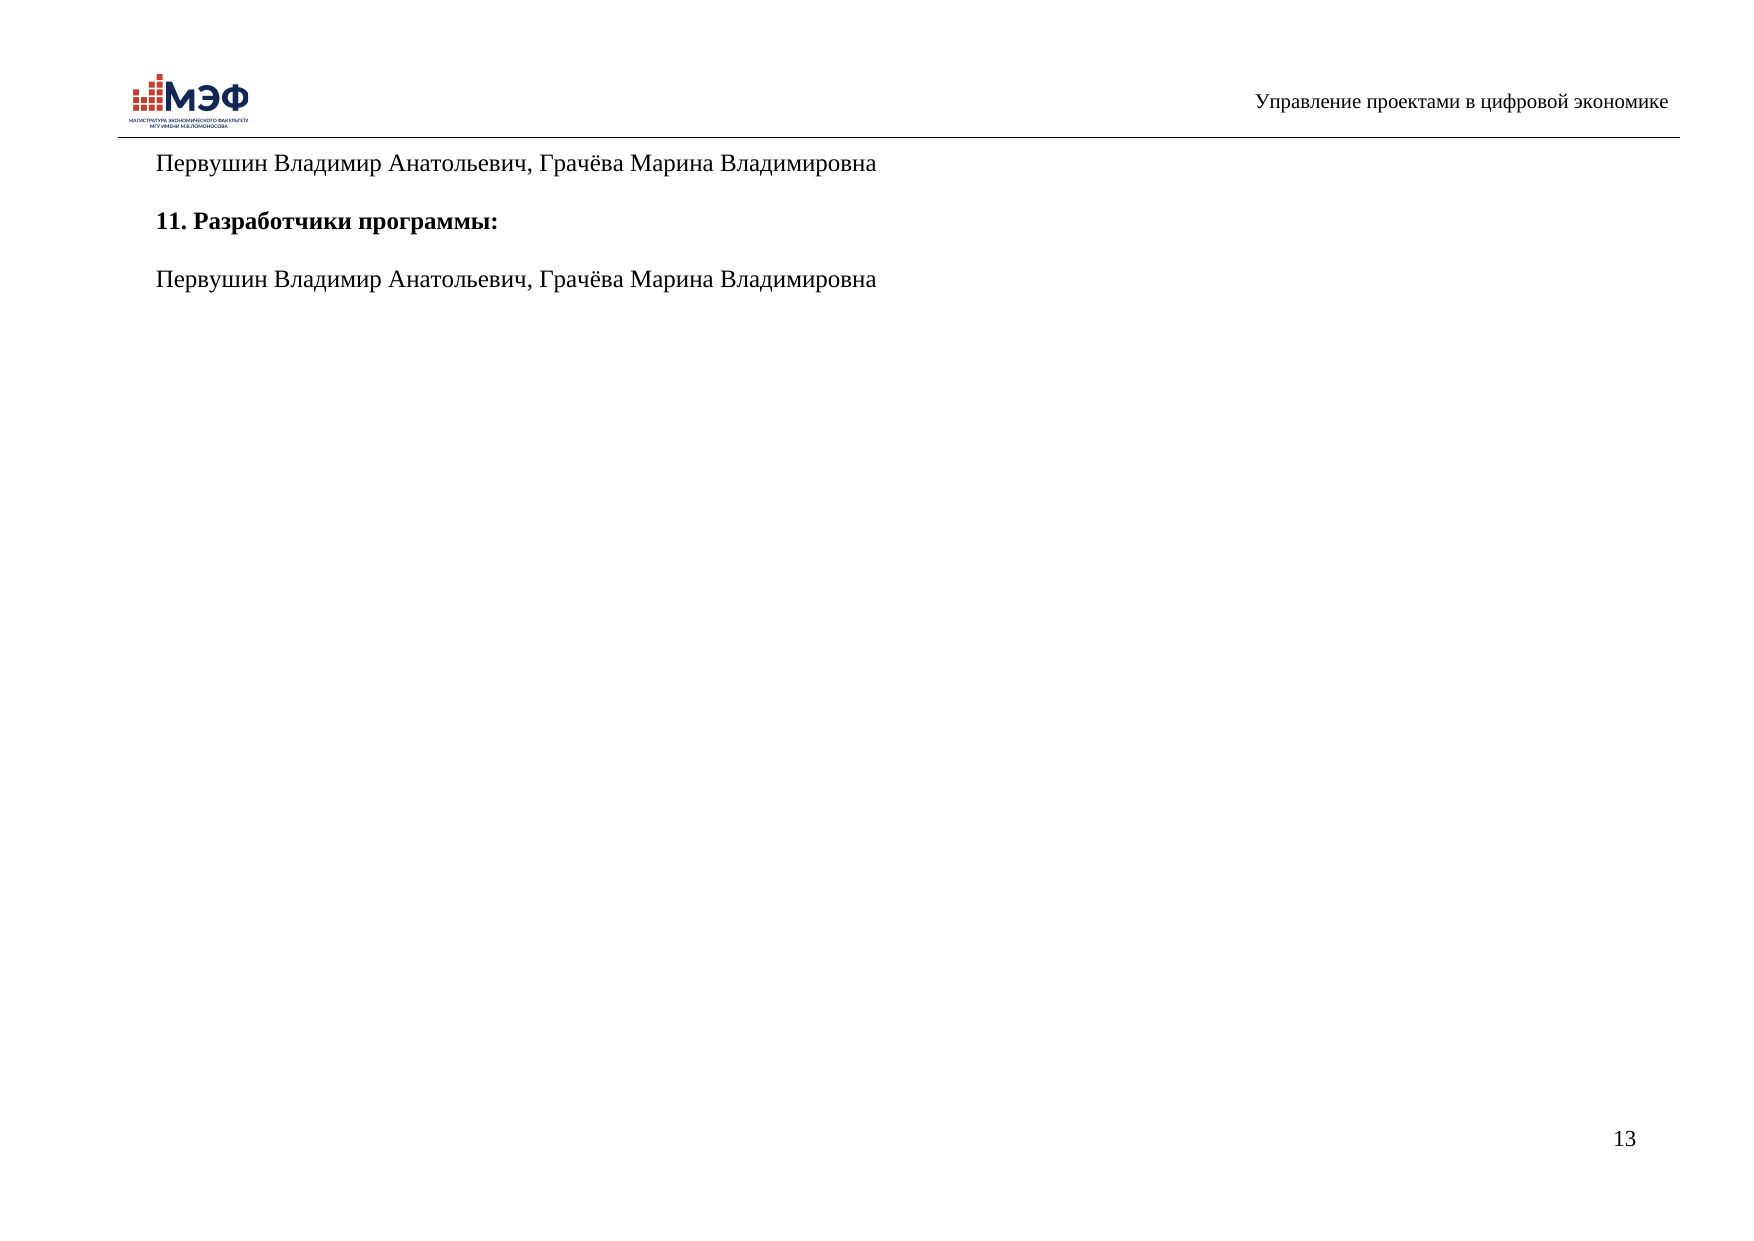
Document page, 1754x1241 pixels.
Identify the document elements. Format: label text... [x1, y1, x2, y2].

subtitle Первушин Владимир Анатольевич, Грачёва Марина Владимировна [156, 264, 1636, 293]
picture [129, 74, 249, 128]
subtitle Первушин Владимир Анатольевич, Грачёва Марина Владимировна [156, 148, 1636, 177]
list Разработчики программы: [156, 206, 1636, 234]
